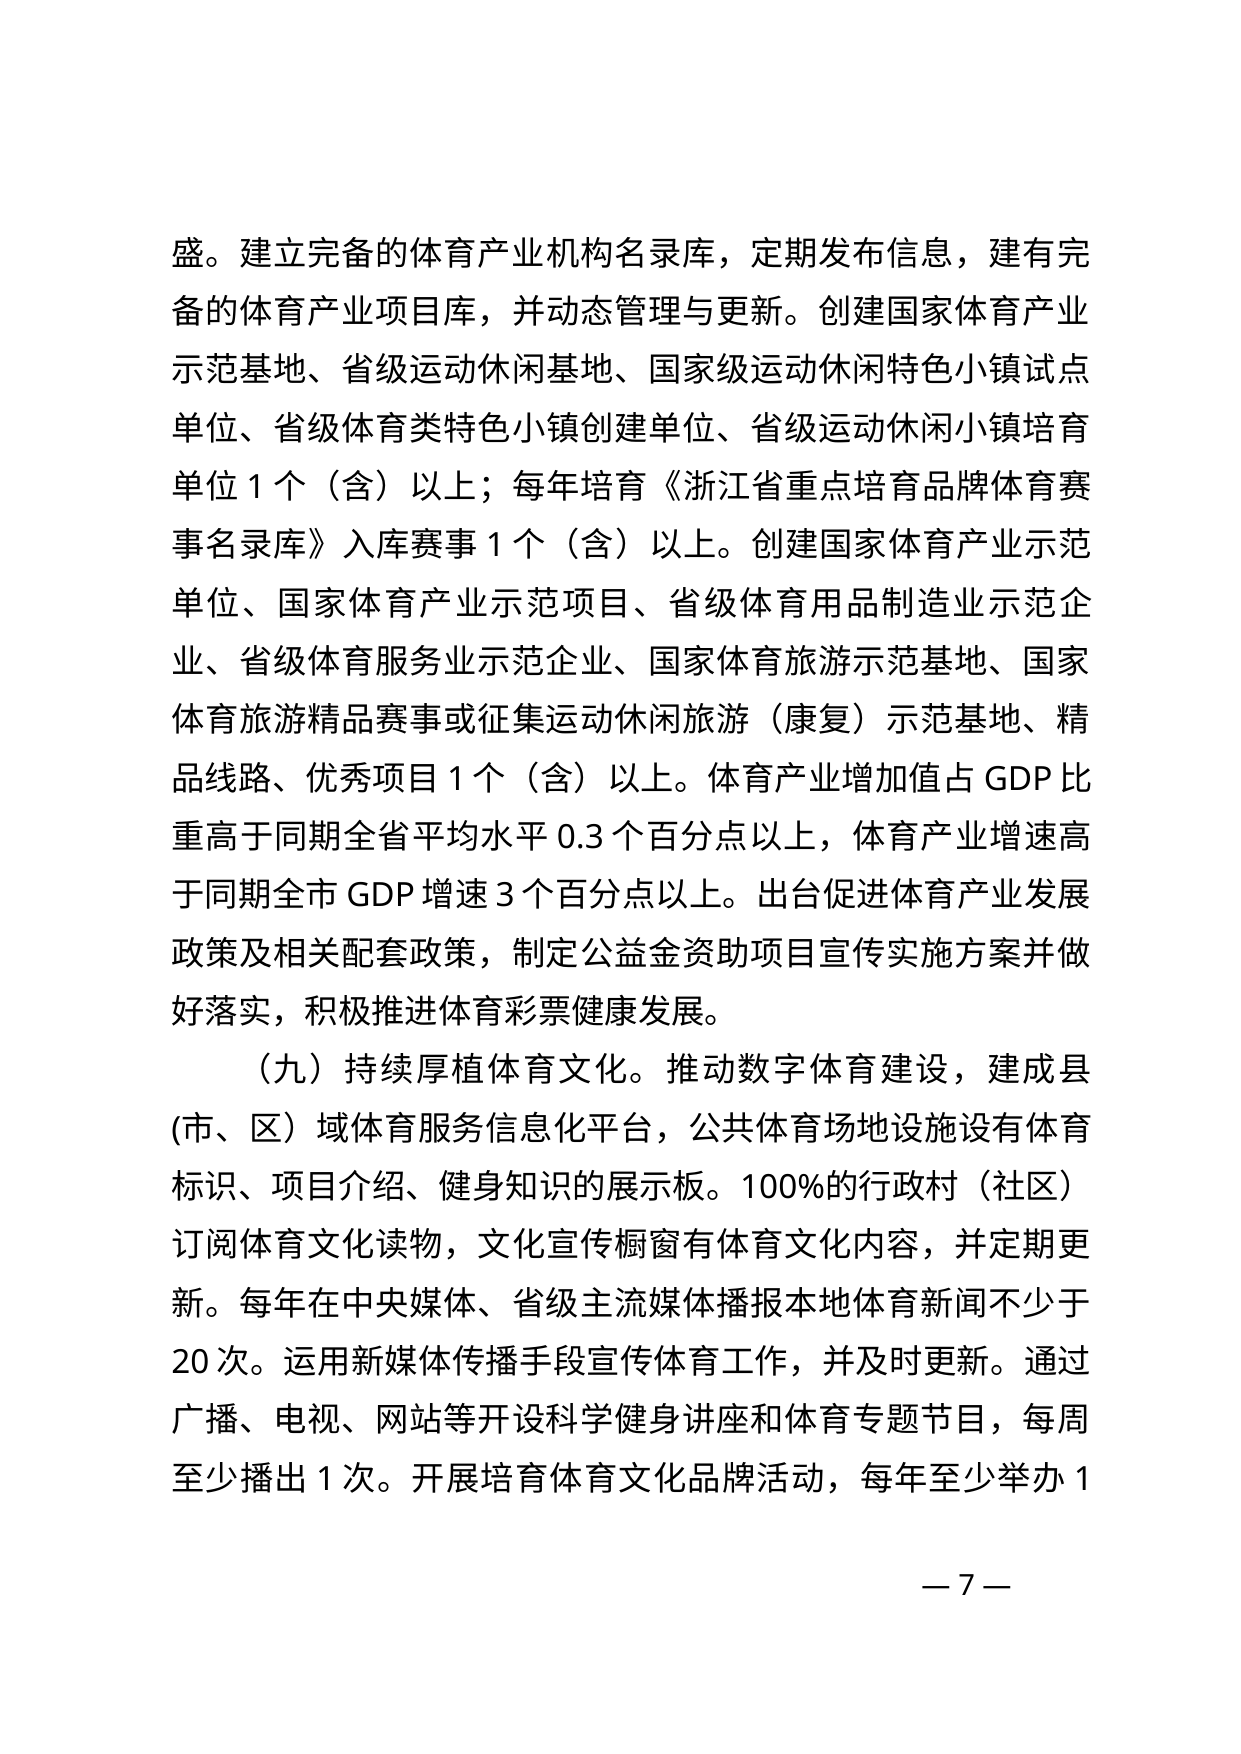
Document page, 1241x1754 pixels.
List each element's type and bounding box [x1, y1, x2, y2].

text [171, 1035, 1092, 1502]
text [171, 218, 1092, 1035]
